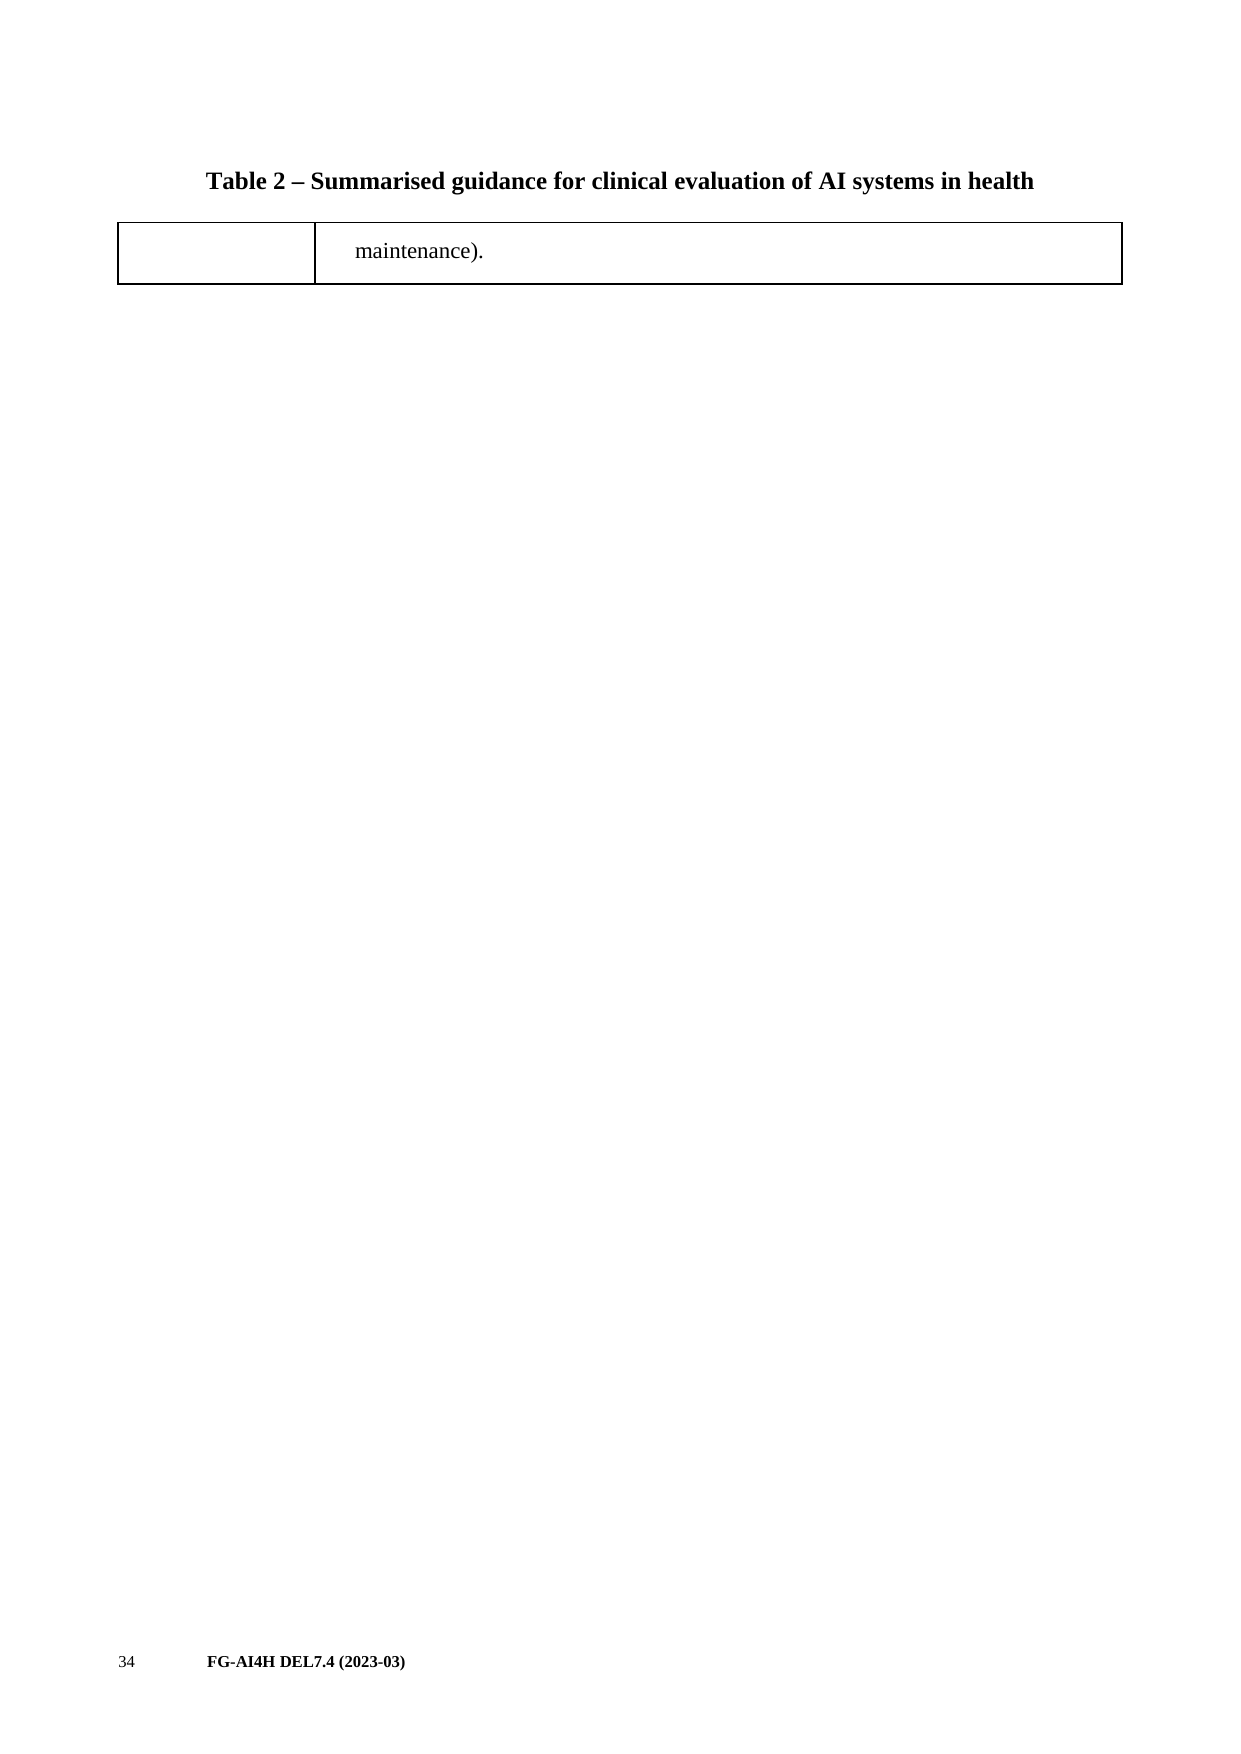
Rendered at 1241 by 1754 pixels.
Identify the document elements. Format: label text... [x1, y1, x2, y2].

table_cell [316, 223, 1121, 282]
table_header Table 2 – Summarised guidance for clinical evaluation of AI systems in health [118, 118, 1122, 222]
table_cell [119, 223, 314, 282]
